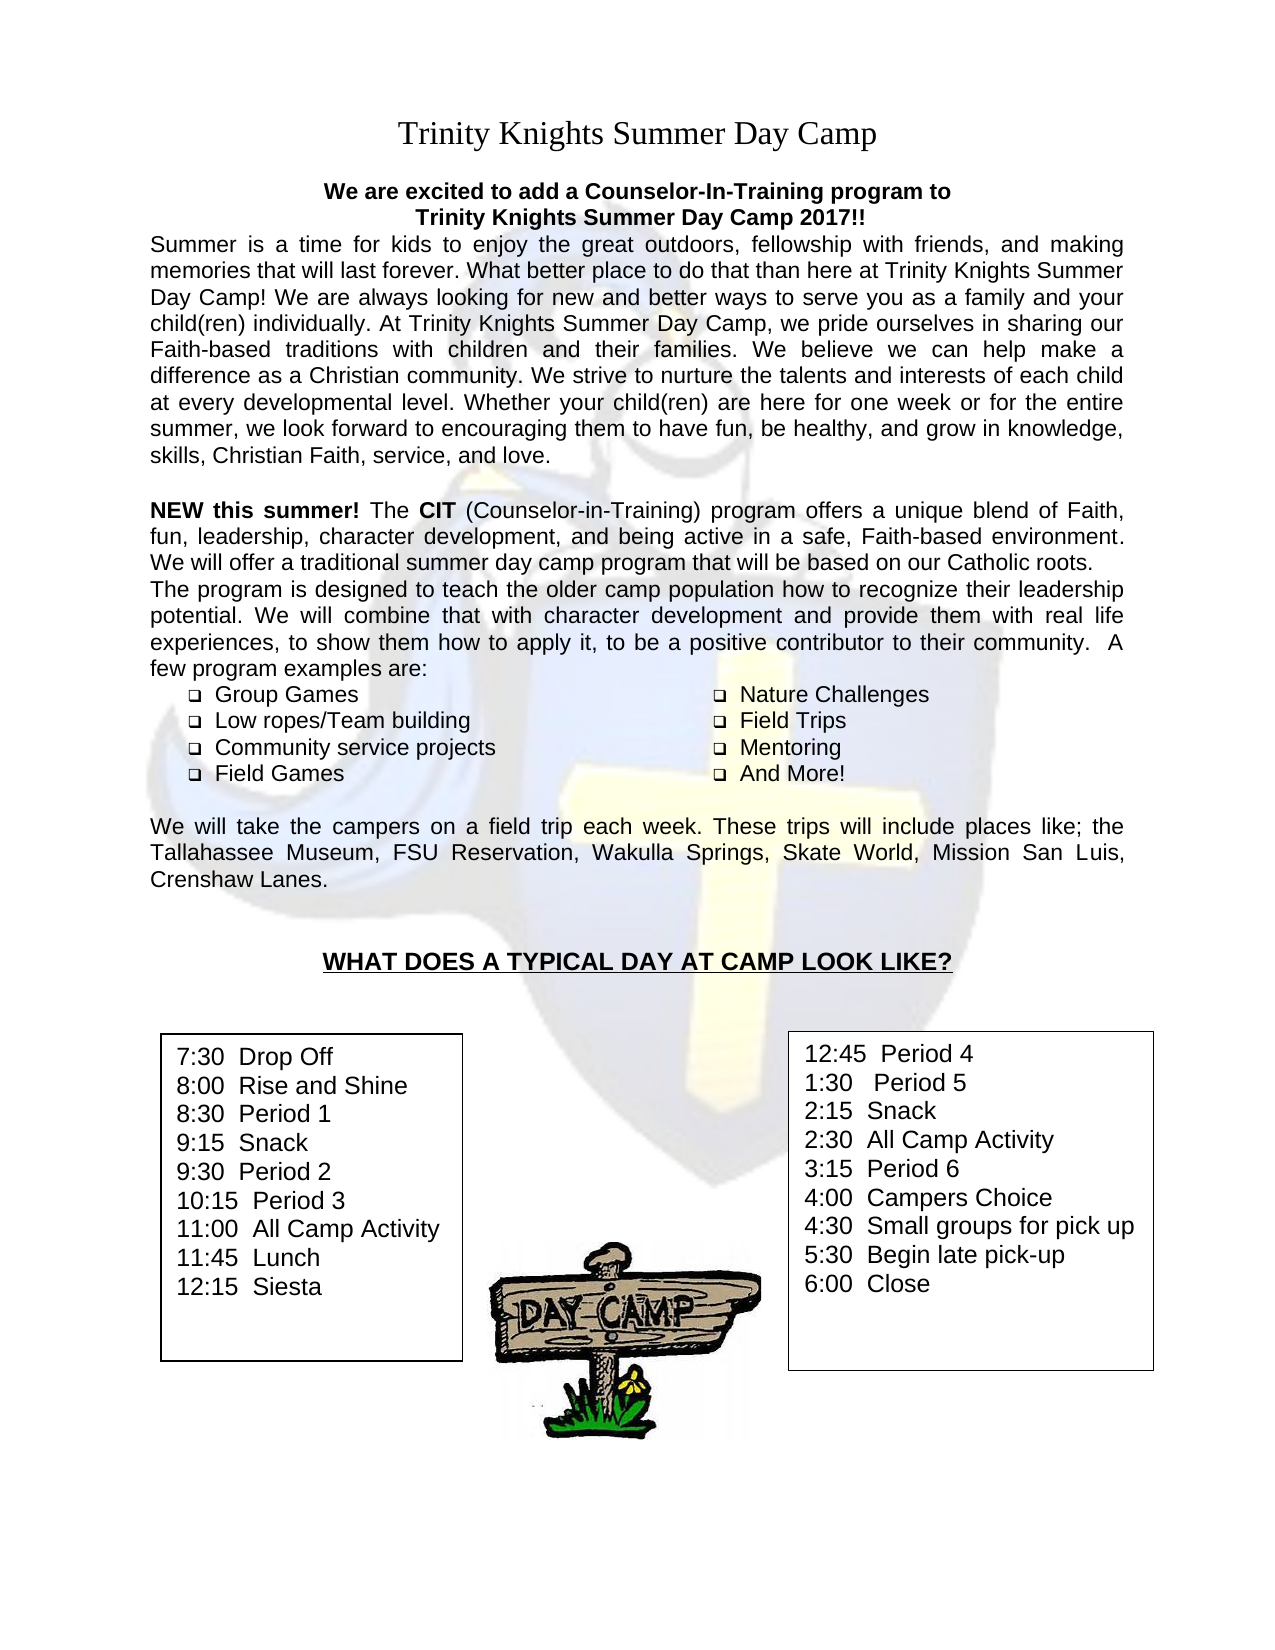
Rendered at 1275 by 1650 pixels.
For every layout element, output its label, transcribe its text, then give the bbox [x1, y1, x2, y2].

text NEW this summer! The CIT (Counselor-in-Training) program offers a unique blend of Faith, fun, leadership, character development, and being active in a safe, Faith-based environment. We will offer a traditional summer day camp program that will be based on our Catholic roots. [150, 497, 1125, 576]
list Field Games [187, 760, 600, 787]
text We are excited to add a Counselor-In-Training program to [150, 178, 1125, 204]
list Nature Challenges [712, 681, 1125, 707]
list Group Games [187, 681, 600, 707]
text WHAT DOES A TYPICAL DAY AT CAMP LOOK LIKE? [150, 947, 1125, 976]
list Low ropes/Team building [187, 707, 600, 734]
text The program is designed to teach the older camp population how to recognize their leadership potential. We will combine that with character development and provide them with real life experiences, to show them how to apply it, to be a positive contributor to their community. A few program examples are: [150, 576, 1125, 681]
list Mentoring [712, 734, 1125, 760]
text Trinity Knights Summer Day Camp [150, 113, 1125, 152]
list Community service projects [187, 734, 600, 760]
picture [486, 1242, 762, 1439]
list And More! [712, 760, 1125, 787]
list Field Trips [712, 707, 1125, 734]
text We will take the campers on a field trip each week. These trips will include places like; the Tallahassee Museum, FSU Reservation, Wakulla Springs, Skate World, Mission San Luis, Crenshaw Lanes. [150, 813, 1125, 892]
text Trinity Knights Summer Day Camp 2017!! [150, 204, 1125, 231]
text Summer is a time for kids to enjoy the great outdoors, fellowship with friends, and making memories that will last forever. What better place to do that than here at Trinity Knights Summer Day Camp! We are always looking for new and better ways to serve you as a family and your child(ren) individually. At Trinity Knights Summer Day Camp, we pride ourselves in sharing our Faith-based traditions with children and their families. We believe we can help make a difference as a Christian community. We strive to nurture the talents and interests of each child at every developmental level. Whether your child(ren) are here for one week or for the entire summer, we look forward to encouraging them to have fun, be healthy, and grow in knowledge, skills, Christian Faith, service, and love. [150, 231, 1125, 468]
